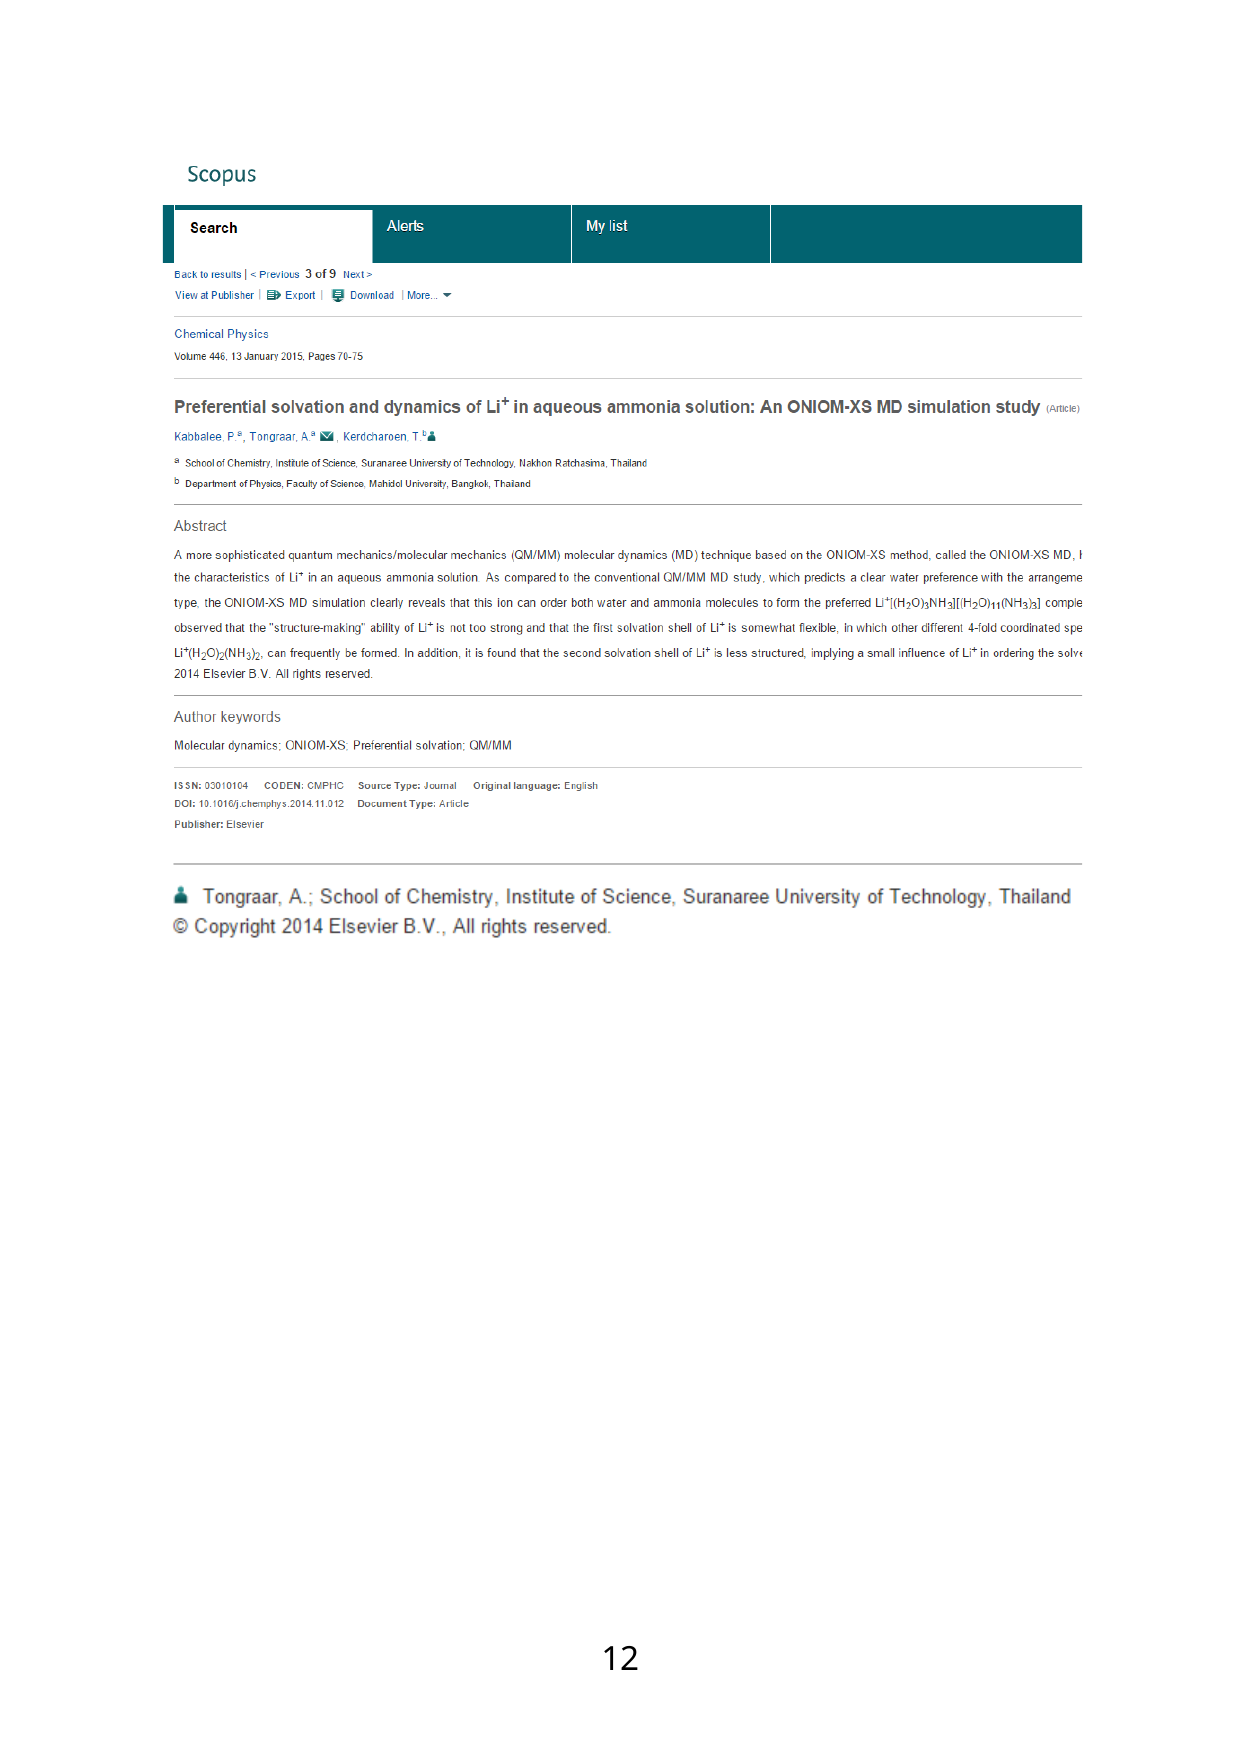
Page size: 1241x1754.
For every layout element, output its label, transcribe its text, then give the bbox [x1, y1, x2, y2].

table_header ตัวอย่าง ที่มาของผลงานตีพิมพ์และการกรอกข้อมูลลงตาราง [152, 150, 1082, 1007]
picture [162, 862, 1083, 957]
picture [162, 150, 1083, 838]
